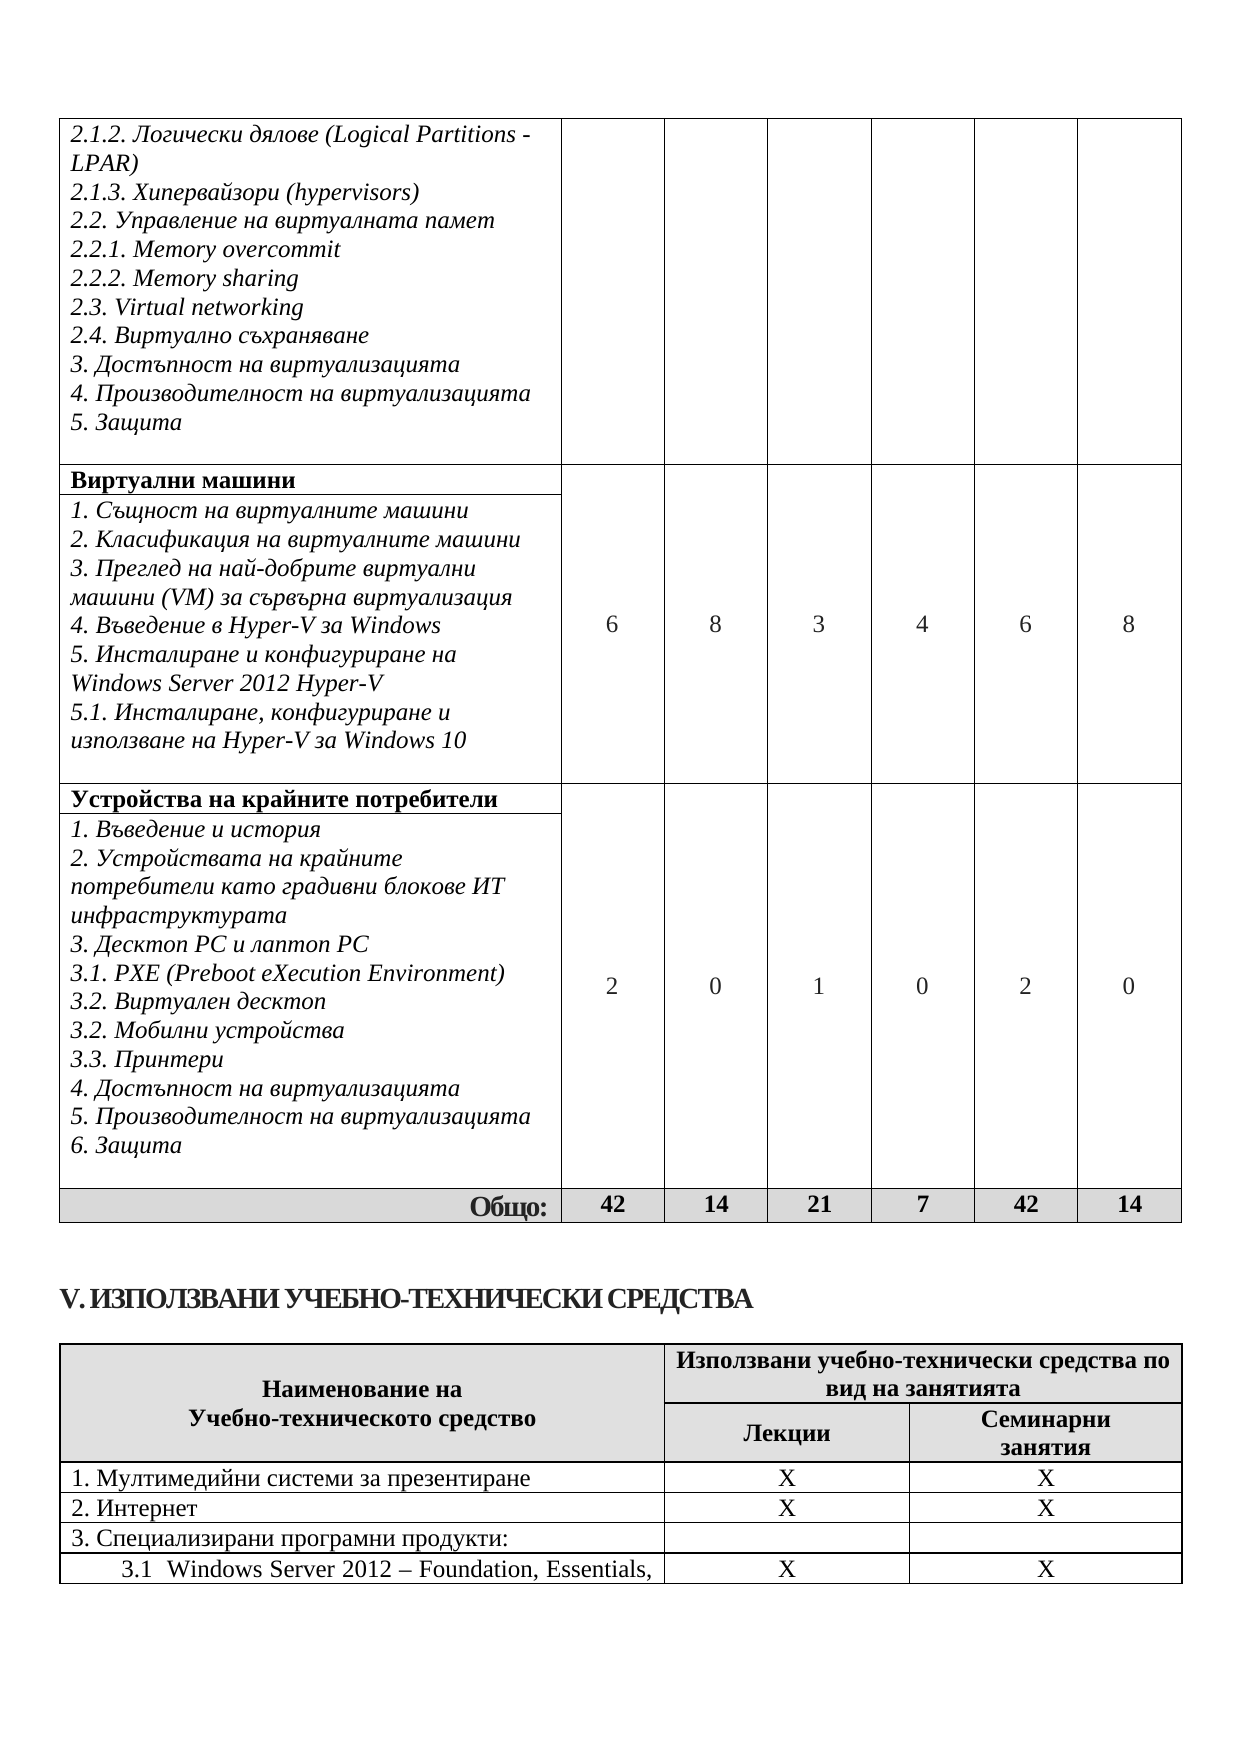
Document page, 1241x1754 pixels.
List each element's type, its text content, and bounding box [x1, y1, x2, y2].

table_cell 6 [975, 465, 1077, 783]
table_cell 1. Въведение и история 2. Устройствата на крайните потребители като градивни блокове ИТ инфраструктурата 3. Десктоп PC и лаптоп PC 3.1. PXE (Preboot eXecution Environment) 3.2. Виртуален десктоп 3.2. Мобилни устройства 3.3. Принтери 4. Достъпност на виртуализацията 5. Производителност на виртуализацията 6. Защита [60, 814, 561, 1188]
table_cell ${temi#10}Устройства на крайните потребители [60, 784, 561, 813]
table_cell 1. Мултимедийни системи за презентиране [61, 1463, 664, 1492]
table_cell 8 [665, 465, 767, 783]
table_cell 42 [562, 1189, 664, 1222]
table_cell 2 [562, 784, 664, 1188]
table_cell 21 [768, 1189, 871, 1222]
table_cell [910, 1523, 1181, 1552]
table_cell 6 [562, 465, 664, 783]
table_cell Лекции [665, 1404, 909, 1461]
table_cell 14 [665, 1189, 767, 1222]
table_cell 42 [975, 1189, 1077, 1222]
text V. ИЗПОЛЗВАНИ УЧЕБНО-ТЕХНИЧЕСКИ СРЕДСТВА [59, 1281, 1181, 1314]
table_cell X [665, 1493, 909, 1522]
table_cell X [910, 1493, 1181, 1522]
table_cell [61, 1554, 664, 1582]
table_cell 1 [768, 784, 871, 1188]
table_cell X [665, 1554, 909, 1582]
table_cell 8 [1078, 465, 1181, 783]
table_cell 0 [1078, 784, 1181, 1188]
table_cell X [910, 1554, 1181, 1582]
table_cell 14 [1078, 1189, 1181, 1222]
table_cell 0 [665, 784, 767, 1188]
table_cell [60, 119, 561, 464]
table_cell 3. Специализирани програмни продукти: [61, 1523, 664, 1552]
table_cell 7 [872, 1189, 974, 1222]
table_cell 0 [872, 784, 974, 1188]
table_cell 2 [975, 784, 1077, 1188]
table_header Използвани учебно-технически средства по вид на занятията [665, 1345, 1181, 1402]
table_cell [665, 1523, 909, 1552]
table_cell 2. Интернет [61, 1493, 664, 1522]
table_header Наименование на Учебно-техническото средство [61, 1345, 664, 1461]
table_cell ${temi_sum#1}Общо: [60, 1189, 561, 1222]
table_cell Семинарни занятия [910, 1404, 1181, 1461]
table_cell 3 [768, 465, 871, 783]
table_cell 4 [872, 465, 974, 783]
table_cell 1. Същност на виртуалните машини 2. Класификация на виртуалните машини 3. Преглед на най-добрите виртуални машини (VM) за сървърна виртуализация 4. Въведение в Hyper-V за Windows 5. Инсталиране и конфигуриране на Windows Server 2012 Hyper-V 5.1. Инсталиране, конфигуриране и използване на Hyper-V за Windows 10 [60, 495, 561, 783]
table_cell X [665, 1463, 909, 1492]
table_cell X [910, 1463, 1181, 1492]
table_cell ${temi#9}Виртуални машини [60, 465, 561, 494]
